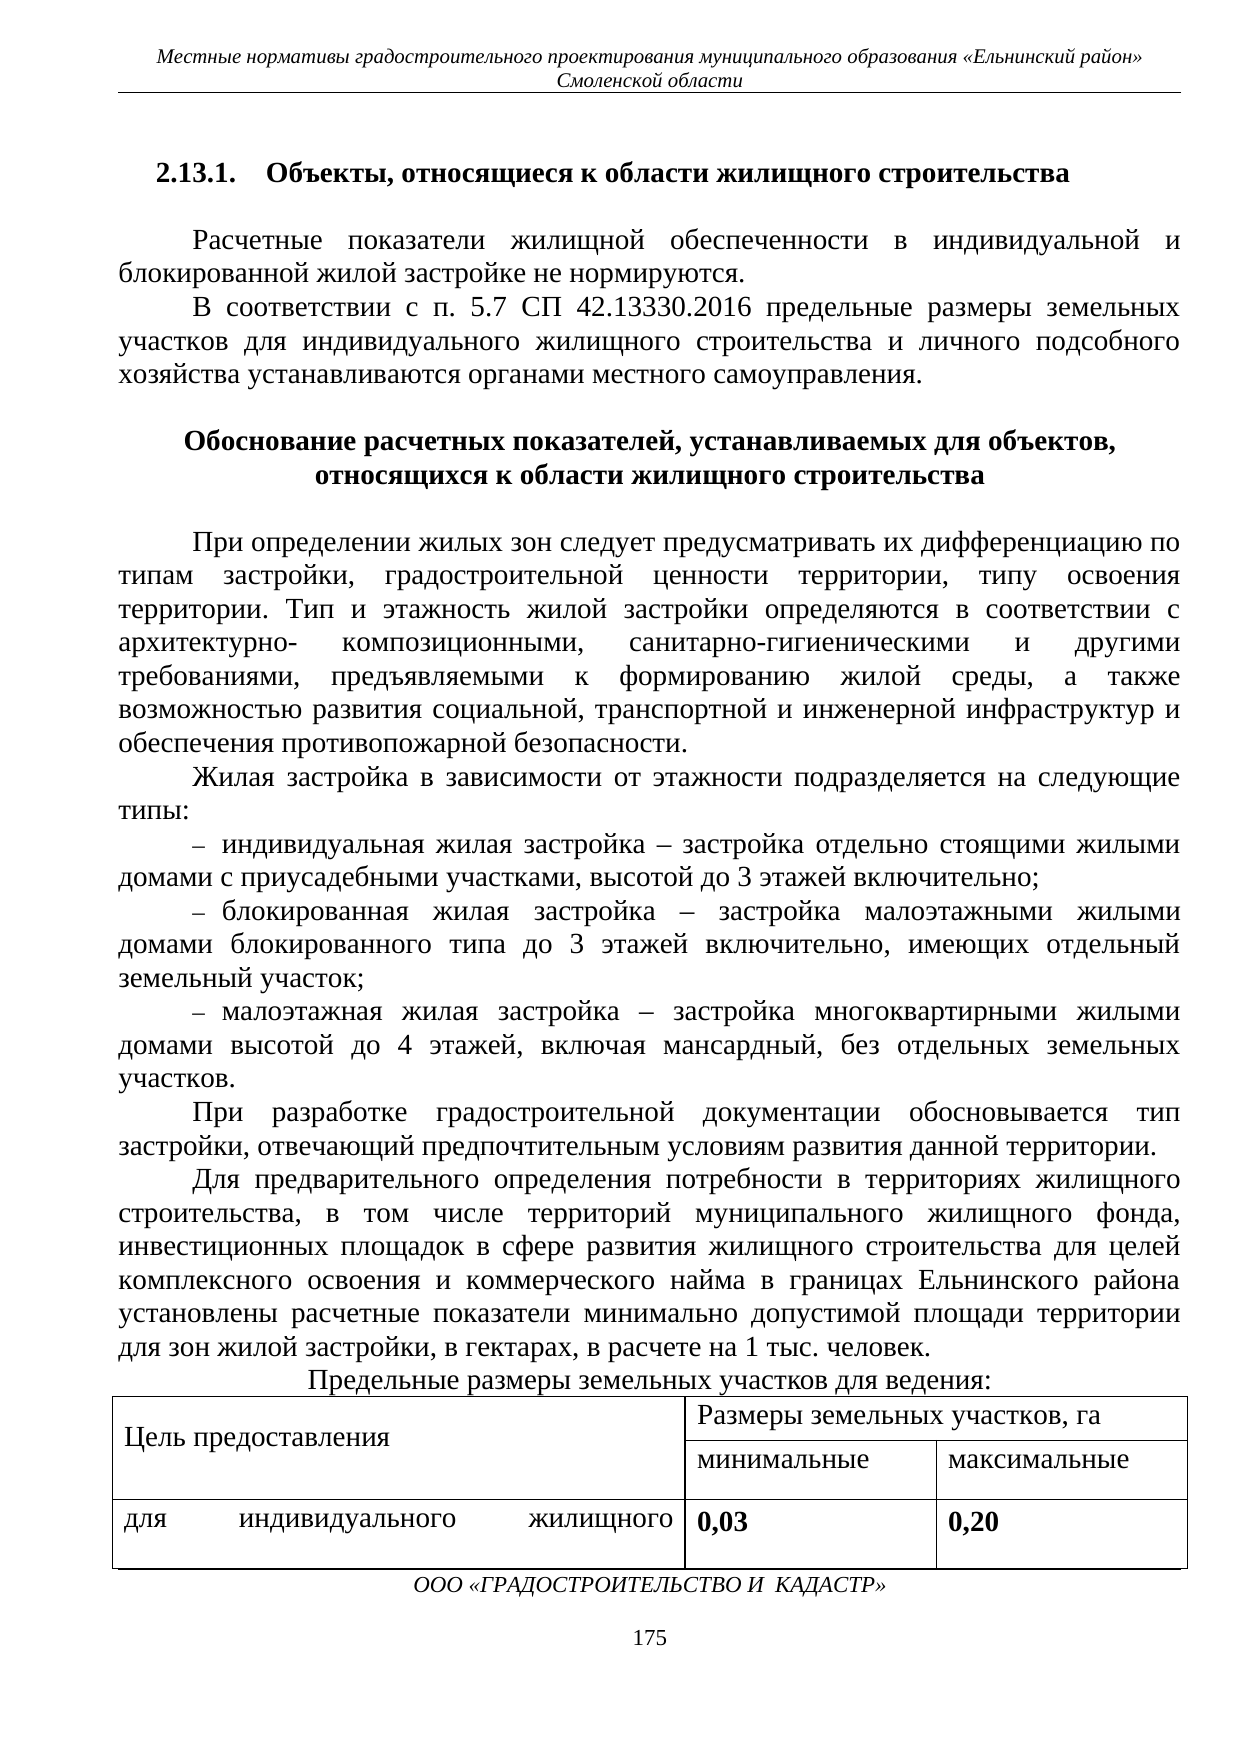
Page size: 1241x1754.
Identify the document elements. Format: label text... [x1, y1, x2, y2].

text При определении жилых зон следует предусматривать их дифференциацию по типам застройки, градостроительной ценности территории, типу освоения территории. Тип и этажность жилой застройки определяются в соответствии с архитектурно- композиционными, санитарно-гигиеническими и другими требованиями, предъявляемыми к формированию жилой среды, а также возможностью развития социальной, транспортной и инженерной инфраструктур и обеспечения противопожарной безопасности. [118, 524, 1181, 759]
list малоэтажная жилая застройка – застройка многоквартирными жилыми домами высотой до 4 этажей, включая мансардный, без отдельных земельных участков. [118, 993, 1181, 1094]
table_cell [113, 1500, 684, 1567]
text При разработке градостроительной документации обосновывается тип застройки, отвечающий предпочтительным условиям развития данной территории. [118, 1094, 1181, 1161]
text Обоснование расчетных показателей, устанавливаемых для объектов, относящихся к области жилищного строительства [118, 423, 1181, 490]
list индивидуальная жилая застройка – застройка отдельно стоящими жилыми домами с приусадебными участками, высотой до 3 этажей включительно; [118, 826, 1181, 893]
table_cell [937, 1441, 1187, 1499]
list Предельные размеры земельных участков для ведения: [118, 1362, 1181, 1396]
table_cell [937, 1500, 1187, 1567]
text Расчетные показатели жилищной обеспеченности в индивидуальной и блокированной жилой застройке не нормируются. [118, 222, 1181, 289]
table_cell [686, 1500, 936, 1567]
text Для предварительного определения потребности в территориях жилищного строительства, в том числе территорий муниципального жилищного фонда, инвестиционных площадок в сфере развития жилищного строительства для целей комплексного освоения и коммерческого найма в границах Ельнинского района установлены расчетные показатели минимально допустимой площади территории для зон жилой застройки, в гектарах, в расчете на 1 тыс. человек. [118, 1161, 1181, 1362]
list блокированная жилая застройка – застройка малоэтажными жилыми домами блокированного типа до 3 этажей включительно, имеющих отдельный земельный участок; [118, 893, 1181, 993]
subtitle Объекты, относящиеся к области жилищного строительства [156, 155, 1181, 188]
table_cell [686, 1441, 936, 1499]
text В соответствии с п. 5.7 СП 42.13330.2016 предельные размеры земельных участков для индивидуального жилищного строительства и личного подсобного хозяйства устанавливаются органами местного самоуправления. [118, 289, 1181, 390]
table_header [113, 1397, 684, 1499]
text Жилая застройка в зависимости от этажности подразделяется на следующие типы: [118, 759, 1181, 826]
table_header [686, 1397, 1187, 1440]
